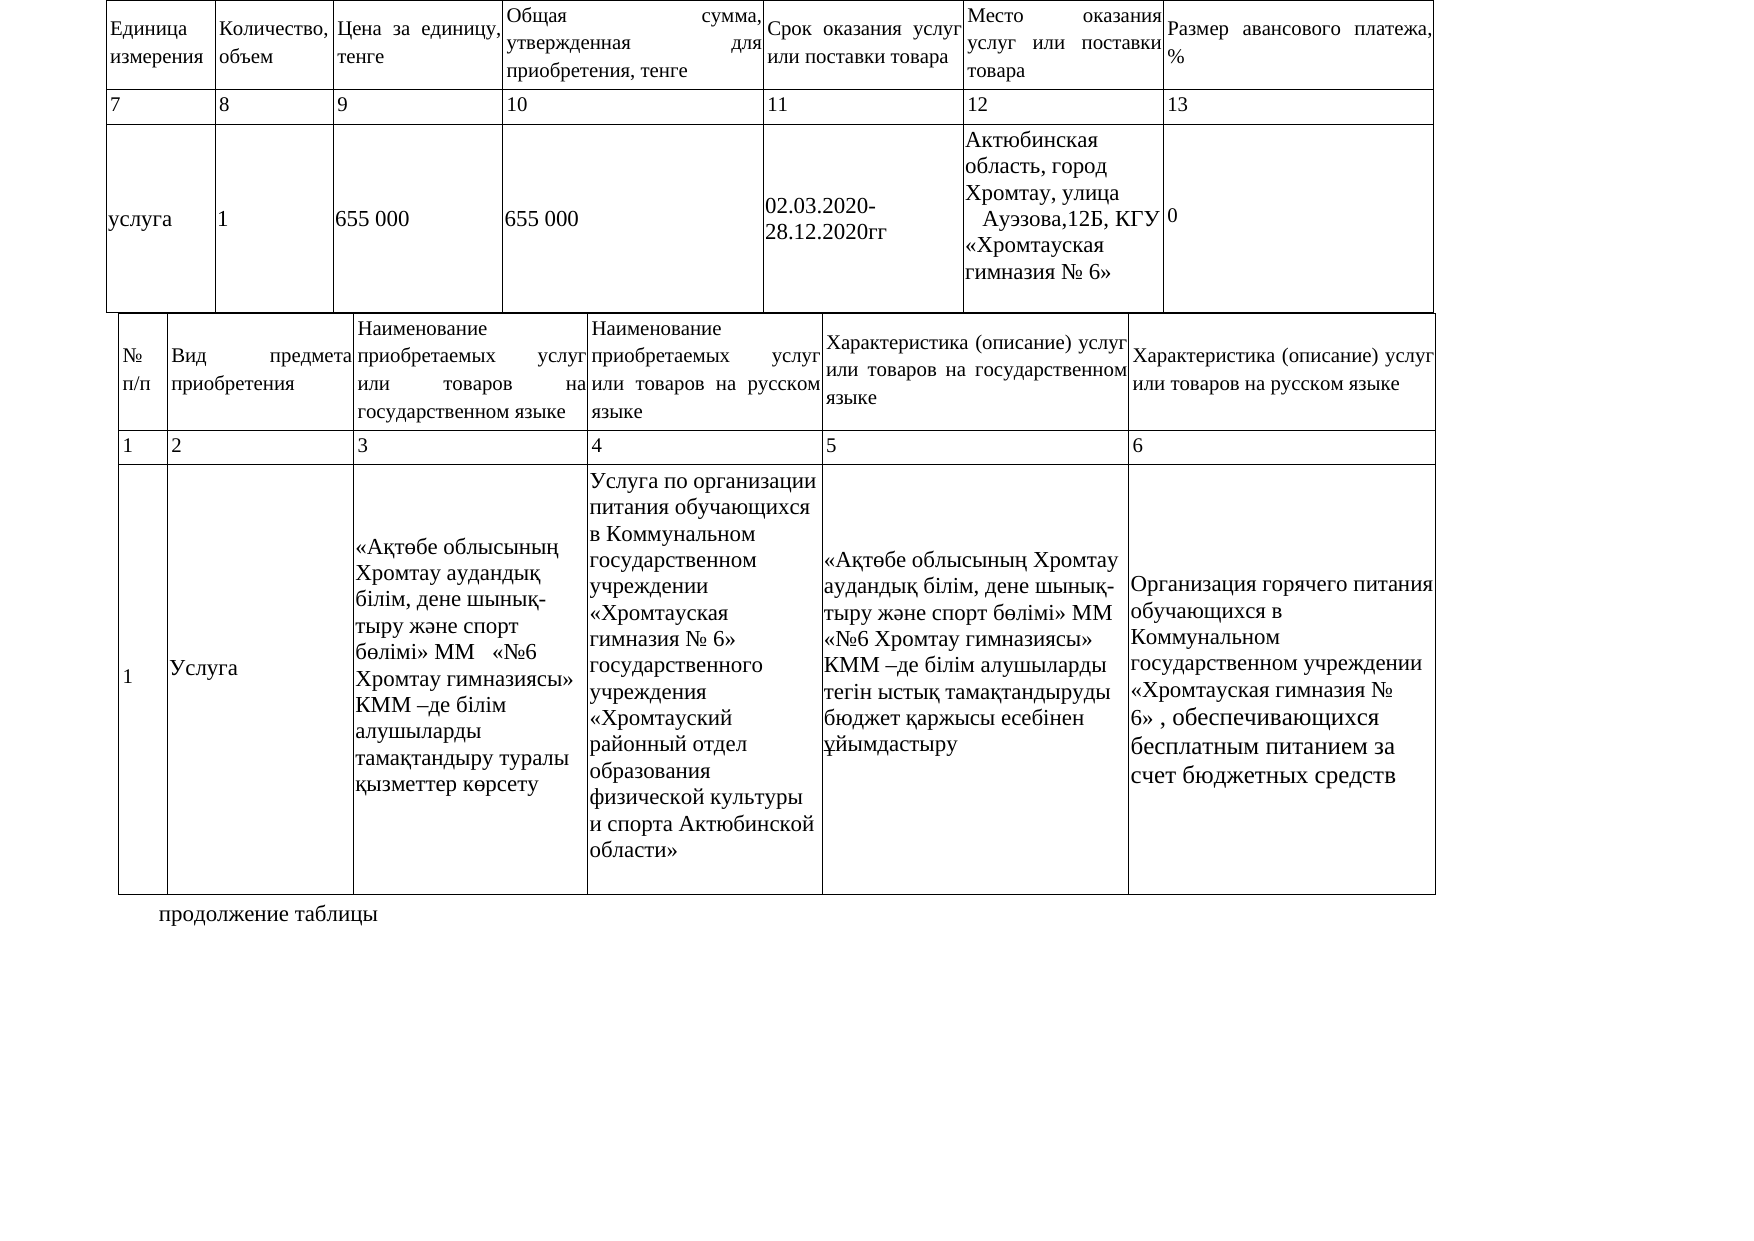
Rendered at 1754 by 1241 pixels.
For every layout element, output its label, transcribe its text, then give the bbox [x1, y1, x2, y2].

table_cell «Ақтөбе облысының Хромтау аудандық білім, дене шынық- тыру және спорт бөлімі» ММ «№6 Хромтау гимназиясы» КММ –де білім алушыларды тегін ыстық тамақтандыруды бюджет қаржысы есебінен ұйымдастыру [823, 465, 1128, 893]
table_header № п/п [119, 314, 167, 430]
table_cell 02.03.2020-28.12.2020гг [764, 125, 963, 312]
table_cell 655 000 [503, 125, 763, 312]
table_cell Услуга [168, 465, 353, 893]
table_cell 2 [168, 431, 353, 464]
table_cell 1 [119, 431, 167, 464]
table_header Наименование приобретаемых услуг или товаров на русском языке [588, 314, 822, 430]
table_cell 1 [119, 465, 167, 893]
table_cell 5 [823, 431, 1128, 464]
table_cell 8 [216, 90, 333, 123]
table_header Характеристика (описание) услуг или товаров на русском языке [1129, 314, 1435, 430]
table_header Общая сумма, утвержденная для приобретения, тенге [503, 1, 763, 89]
table_cell 0 [1164, 125, 1433, 312]
table_header Срок оказания услуг или поставки товара [764, 1, 963, 89]
table_cell 1 [216, 125, 333, 312]
table_header Количество, объем [216, 1, 333, 89]
table_cell 6 [1129, 431, 1435, 464]
table_cell 12 [964, 90, 1163, 123]
table_header Цена за единицу, тенге [334, 1, 502, 89]
table_header Характеристика (описание) услуг или товаров на государственном языке [823, 314, 1128, 430]
table_header Единица измерения [107, 1, 215, 89]
table_cell 9 [334, 90, 502, 123]
table_cell Услуга по организации питания обучающихся в Коммунальном государственном учреждении «Хромтауская гимназия № 6» государственного учреждения «Хромтауский районный отдел образования физической культуры и спорта Актюбинской области» [588, 465, 822, 893]
table_header Размер авансового платежа, % [1164, 1, 1433, 89]
table_cell 10 [503, 90, 763, 123]
table_cell услуга [107, 125, 215, 312]
table_cell Актюбинская область, город Хромтау, улица Ауэзова,12Б, КГУ «Хромтауская гимназия № 6» [964, 125, 1163, 312]
text продолжение таблицы [118, 894, 1636, 928]
table_cell 655 000 [334, 125, 502, 312]
table_header Место оказания услуг или поставки товара [964, 1, 1163, 89]
table_header Вид предмета приобретения [168, 314, 353, 430]
table_cell «Ақтөбе облысының Хромтау аудандық білім, дене шынық- тыру және спорт бөлімі» ММ «№6 Хромтау гимназиясы» КММ –де білім алушыларды тамақтандыру туралы қызметтер көрсету [354, 465, 587, 893]
table_header Наименование приобретаемых услуг или товаров на государственном языке [354, 314, 587, 430]
table_cell 7 [107, 90, 215, 123]
table_cell Организация горячего питания обучающихся в Коммунальном государственном учреждении «Хромтауская гимназия № 6» , обеспечивающихся бесплатным питанием за счет бюджетных средств [1129, 465, 1435, 893]
table_cell 3 [354, 431, 587, 464]
table_cell 11 [764, 90, 963, 123]
table_cell 4 [588, 431, 822, 464]
table_cell 13 [1164, 90, 1433, 123]
